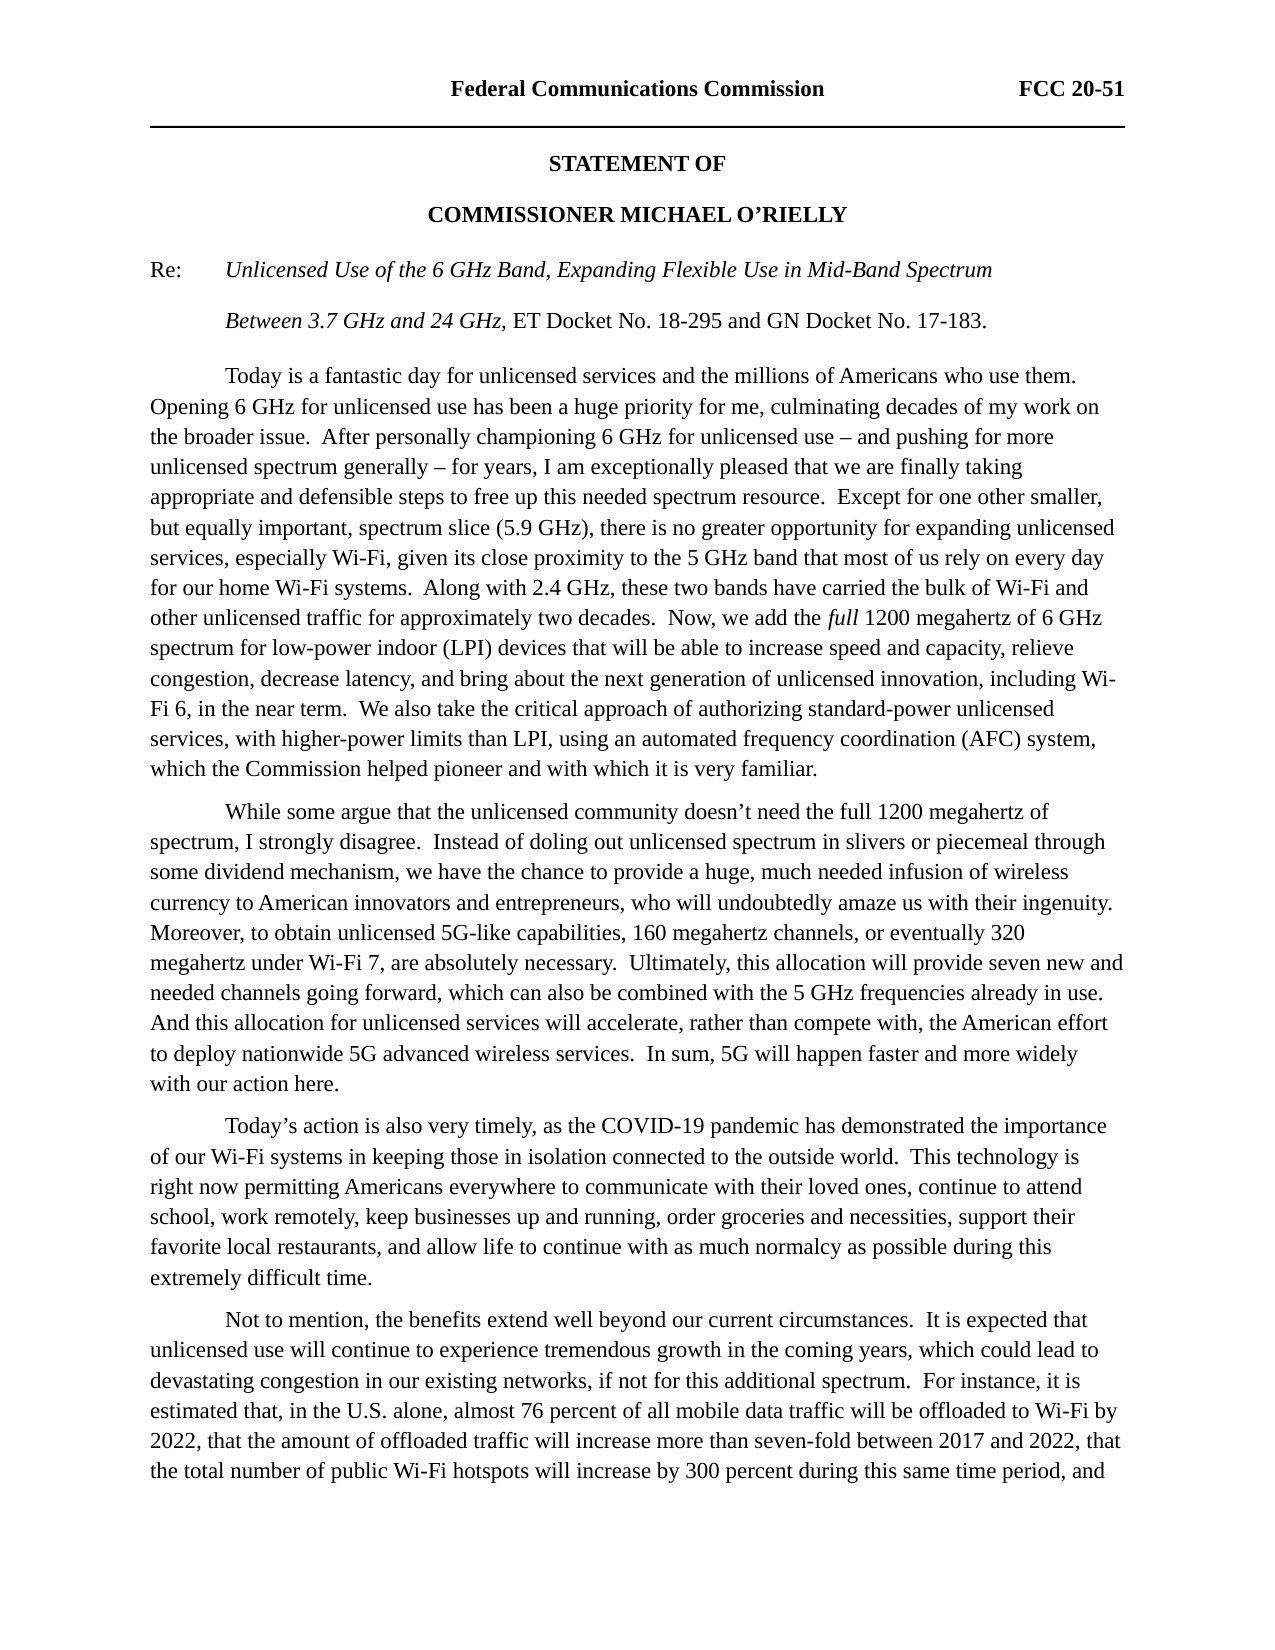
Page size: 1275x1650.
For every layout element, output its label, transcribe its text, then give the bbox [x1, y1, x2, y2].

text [150, 1306, 1125, 1484]
text Today is a fantastic day for unlicensed services and the millions of Americans who use them. Opening 6 GHz for unlicensed use has been a huge priority for me, culminating decades of my work on the broader issue. After personally championing 6 GHz for unlicensed use – and pushing for more unlicensed spectrum generally – for years, I am exceptionally pleased that we are finally taking appropriate and defensible steps to free up this needed spectrum resource. Except for one other smaller, but equally important, spectrum slice (5.9 GHz), there is no greater opportunity for expanding unlicensed services, especially Wi-Fi, given its close proximity to the 5 GHz band that most of us rely on every day for our home Wi-Fi systems. Along with 2.4 GHz, these two bands have carried the bulk of Wi-Fi and other unlicensed traffic for approximately two decades. Now, we add the full 1200 megahertz of 6 GHz spectrum for low-power indoor (LPI) devices that will be able to increase speed and capacity, relieve congestion, decrease latency, and bring about the next generation of unlicensed innovation, including Wi-Fi 6, in the near term. We also take the critical approach of authorizing standard-power unlicensed services, with higher-power limits than LPI, using an automated frequency coordination (AFC) system, which the Commission helped pioneer and with which it is very familiar. [150, 362, 1125, 782]
text While some argue that the unlicensed community doesn’t need the full 1200 megahertz of spectrum, I strongly disagree. Instead of doling out unlicensed spectrum in slivers or piecemeal through some dividend mechanism, we have the chance to provide a huge, much needed infusion of wireless currency to American innovators and entrepreneurs, who will undoubtedly amaze us with their ingenuity. Moreover, to obtain unlicensed 5G-like capabilities, 160 megahertz channels, or eventually 320 megahertz under Wi-Fi 7, are absolutely necessary. Ultimately, this allocation will provide seven new and needed channels going forward, which can also be combined with the 5 GHz frequencies already in use. And this allocation for unlicensed services will accelerate, rather than compete with, the American effort to deploy nationwide 5G advanced wireless services. In sum, 5G will happen faster and more widely with our action here. [150, 798, 1125, 1096]
text Today’s action is also very timely, as the COVID-19 pandemic has demonstrated the importance of our Wi-Fi systems in keeping those in isolation connected to the outside world. This technology is right now permitting Americans everywhere to communicate with their loved ones, continue to attend school, work remotely, keep businesses up and running, order groceries and necessities, support their favorite local restaurants, and allow life to continue with as much normalcy as possible during this extremely difficult time. [150, 1112, 1125, 1290]
text Re: Unlicensed Use of the 6 GHz Band, Expanding Flexible Use in Mid-Band Spectrum [150, 256, 1125, 283]
text STATEMENT OF [150, 150, 1125, 176]
text COMMISSIONER MICHAEL O’RIELLY [150, 201, 1125, 227]
text Between 3.7 GHz and 24 GHz, ET Docket No. 18-295 and GN Docket No. 17-183. [150, 307, 1125, 334]
